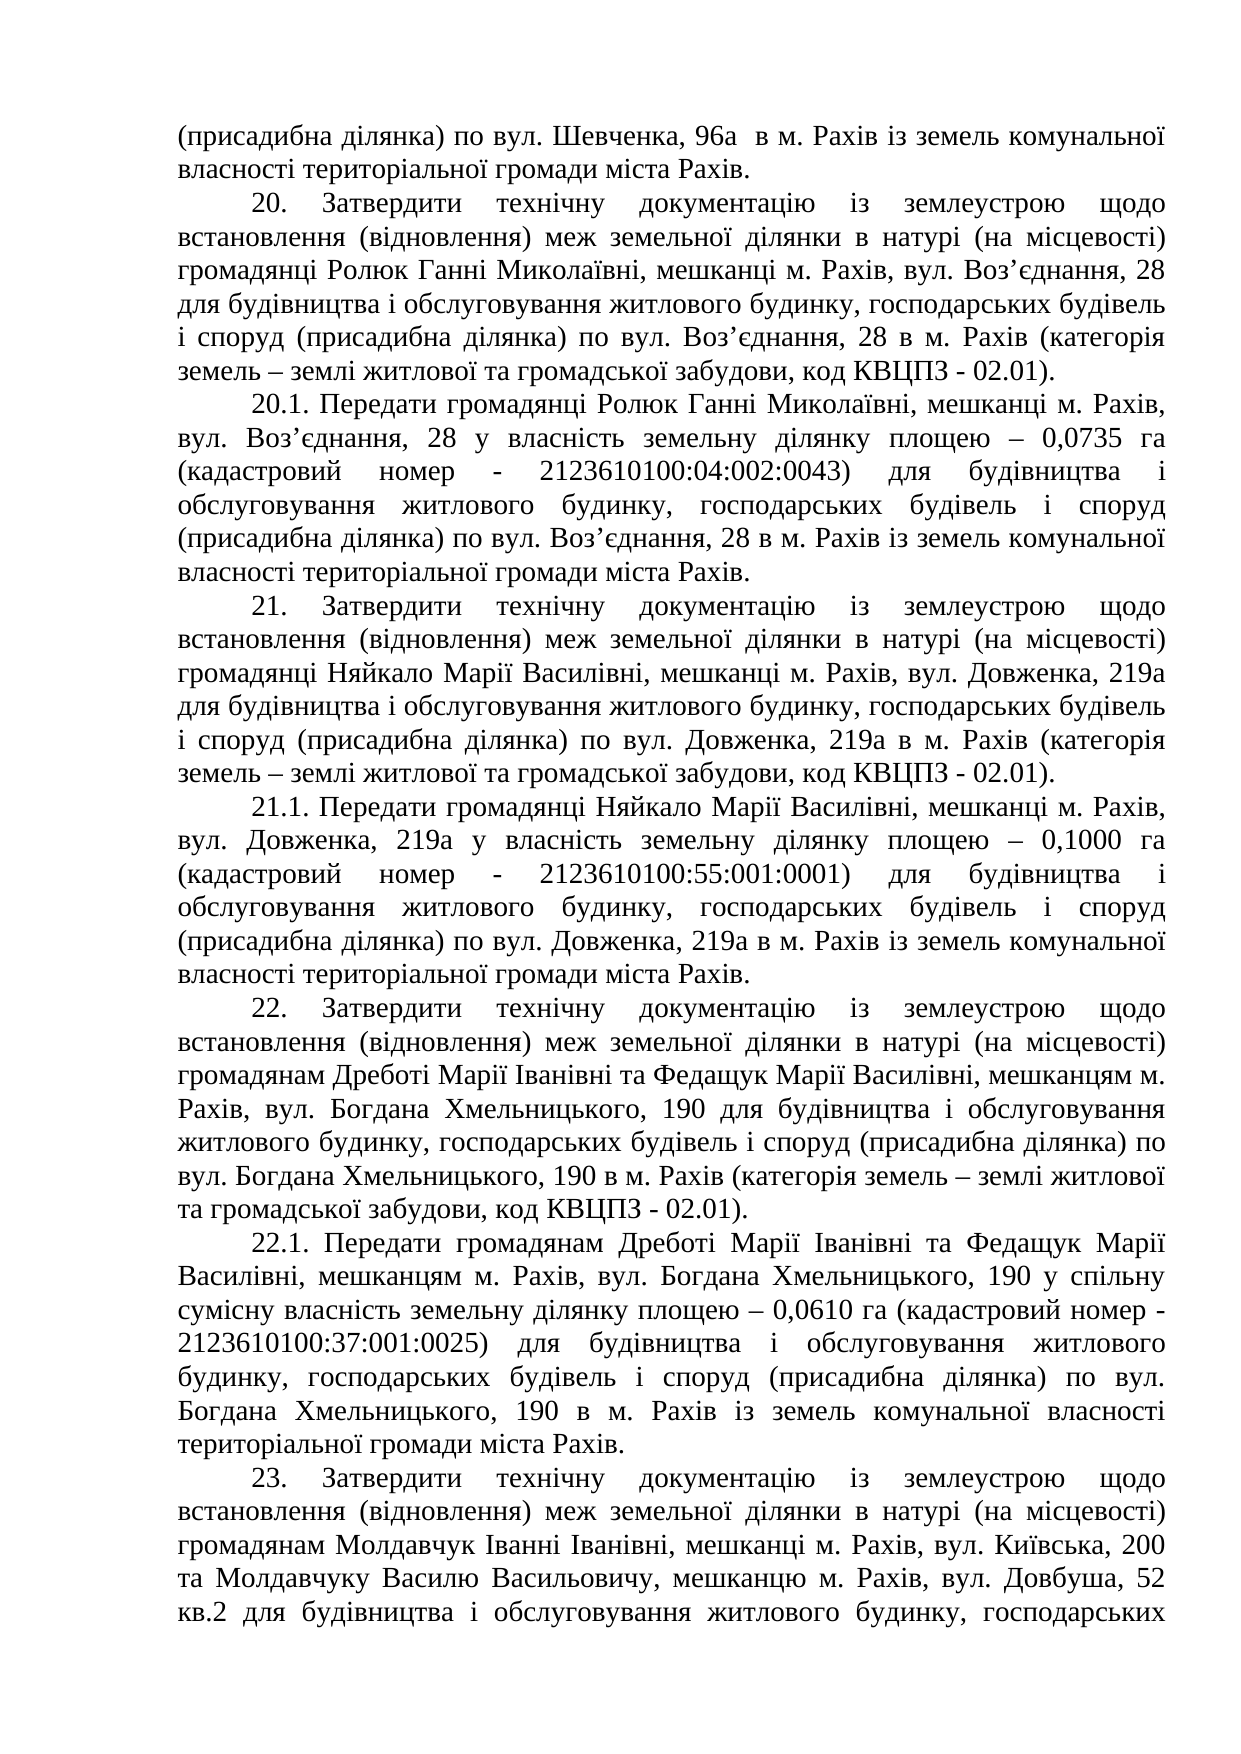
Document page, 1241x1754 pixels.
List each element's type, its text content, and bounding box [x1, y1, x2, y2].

text 21. Затвердити технічну документацію із землеустрою щодо встановлення (відновлення) меж земельної ділянки в натурі (на місцевості) громадянці Няйкало Марії Василівні, мешканці м. Рахів, вул. Довженка, 219а для будівництва і обслуговування житлового будинку, господарських будівель і споруд (присадибна ділянка) по вул. Довженка, 219а в м. Рахів (категорія земель – землі житлової та громадської забудови, код КВЦПЗ - 02.01). [177, 588, 1167, 789]
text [177, 1460, 1167, 1627]
text 22.1. Передати громадянам Дреботі Марії Іванівні та Федащук Марії Василівні, мешканцям м. Рахів, вул. Богдана Хмельницького, 190 у спільну сумісну власність земельну ділянку площею – 0,0610 га (кадастровий номер - 2123610100:37:001:0025) для будівництва і обслуговування житлового будинку, господарських будівель і споруд (присадибна ділянка) по вул. Богдана Хмельницького, 190 в м. Рахів із земель комунальної власності територіальної громади міста Рахів. [177, 1225, 1167, 1460]
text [177, 118, 1167, 185]
text 20. Затвердити технічну документацію із землеустрою щодо встановлення (відновлення) меж земельної ділянки в натурі (на місцевості) громадянці Ролюк Ганні Миколаївні, мешканці м. Рахів, вул. Возʼєднання, 28 для будівництва і обслуговування житлового будинку, господарських будівель і споруд (присадибна ділянка) по вул. Возʼєднання, 28 в м. Рахів (категорія земель – землі житлової та громадської забудови, код КВЦПЗ - 02.01). [177, 185, 1167, 386]
text 21.1. Передати громадянці Няйкало Марії Василівні, мешканці м. Рахів, вул. Довженка, 219а у власність земельну ділянку площею – 0,1000 га (кадастровий номер - 2123610100:55:001:0001) для будівництва і обслуговування житлового будинку, господарських будівель і споруд (присадибна ділянка) по вул. Довженка, 219а в м. Рахів із земель комунальної власності територіальної громади міста Рахів. [177, 789, 1167, 990]
text 20.1. Передати громадянці Ролюк Ганні Миколаївні, мешканці м. Рахів, вул. Возʼєднання, 28 у власність земельну ділянку площею – 0,0735 га (кадастровий номер - 2123610100:04:002:0043) для будівництва і обслуговування житлового будинку, господарських будівель і споруд (присадибна ділянка) по вул. Возʼєднання, 28 в м. Рахів із земель комунальної власності територіальної громади міста Рахів. [177, 386, 1167, 588]
text 22. Затвердити технічну документацію із землеустрою щодо встановлення (відновлення) меж земельної ділянки в натурі (на місцевості) громадянам Дреботі Марії Іванівні та Федащук Марії Василівні, мешканцям м. Рахів, вул. Богдана Хмельницького, 190 для будівництва і обслуговування житлового будинку, господарських будівель і споруд (присадибна ділянка) по вул. Богдана Хмельницького, 190 в м. Рахів (категорія земель – землі житлової та громадської забудови, код КВЦПЗ - 02.01). [177, 990, 1167, 1225]
